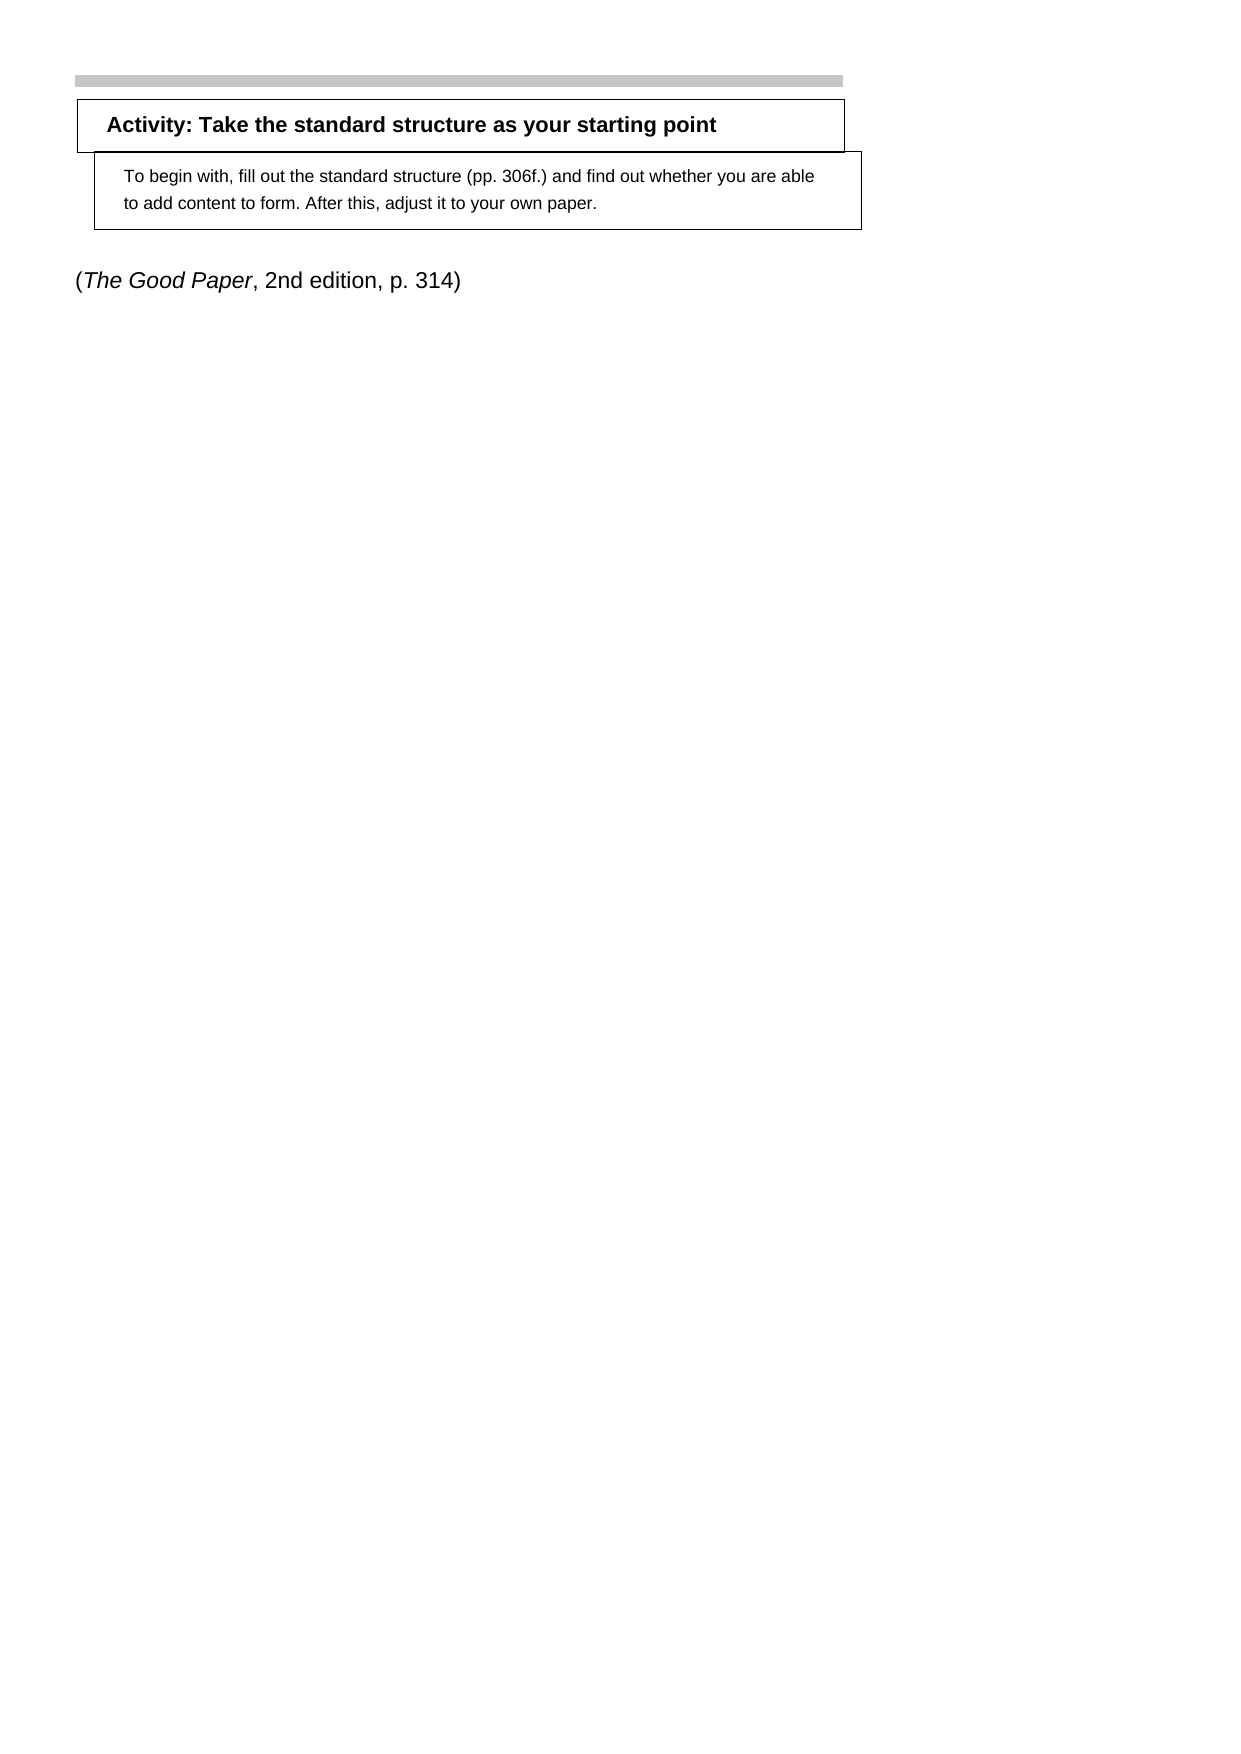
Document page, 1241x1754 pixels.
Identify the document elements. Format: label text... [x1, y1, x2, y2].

text (The Good Paper, 2nd edition, p. 314) [75, 267, 1065, 293]
